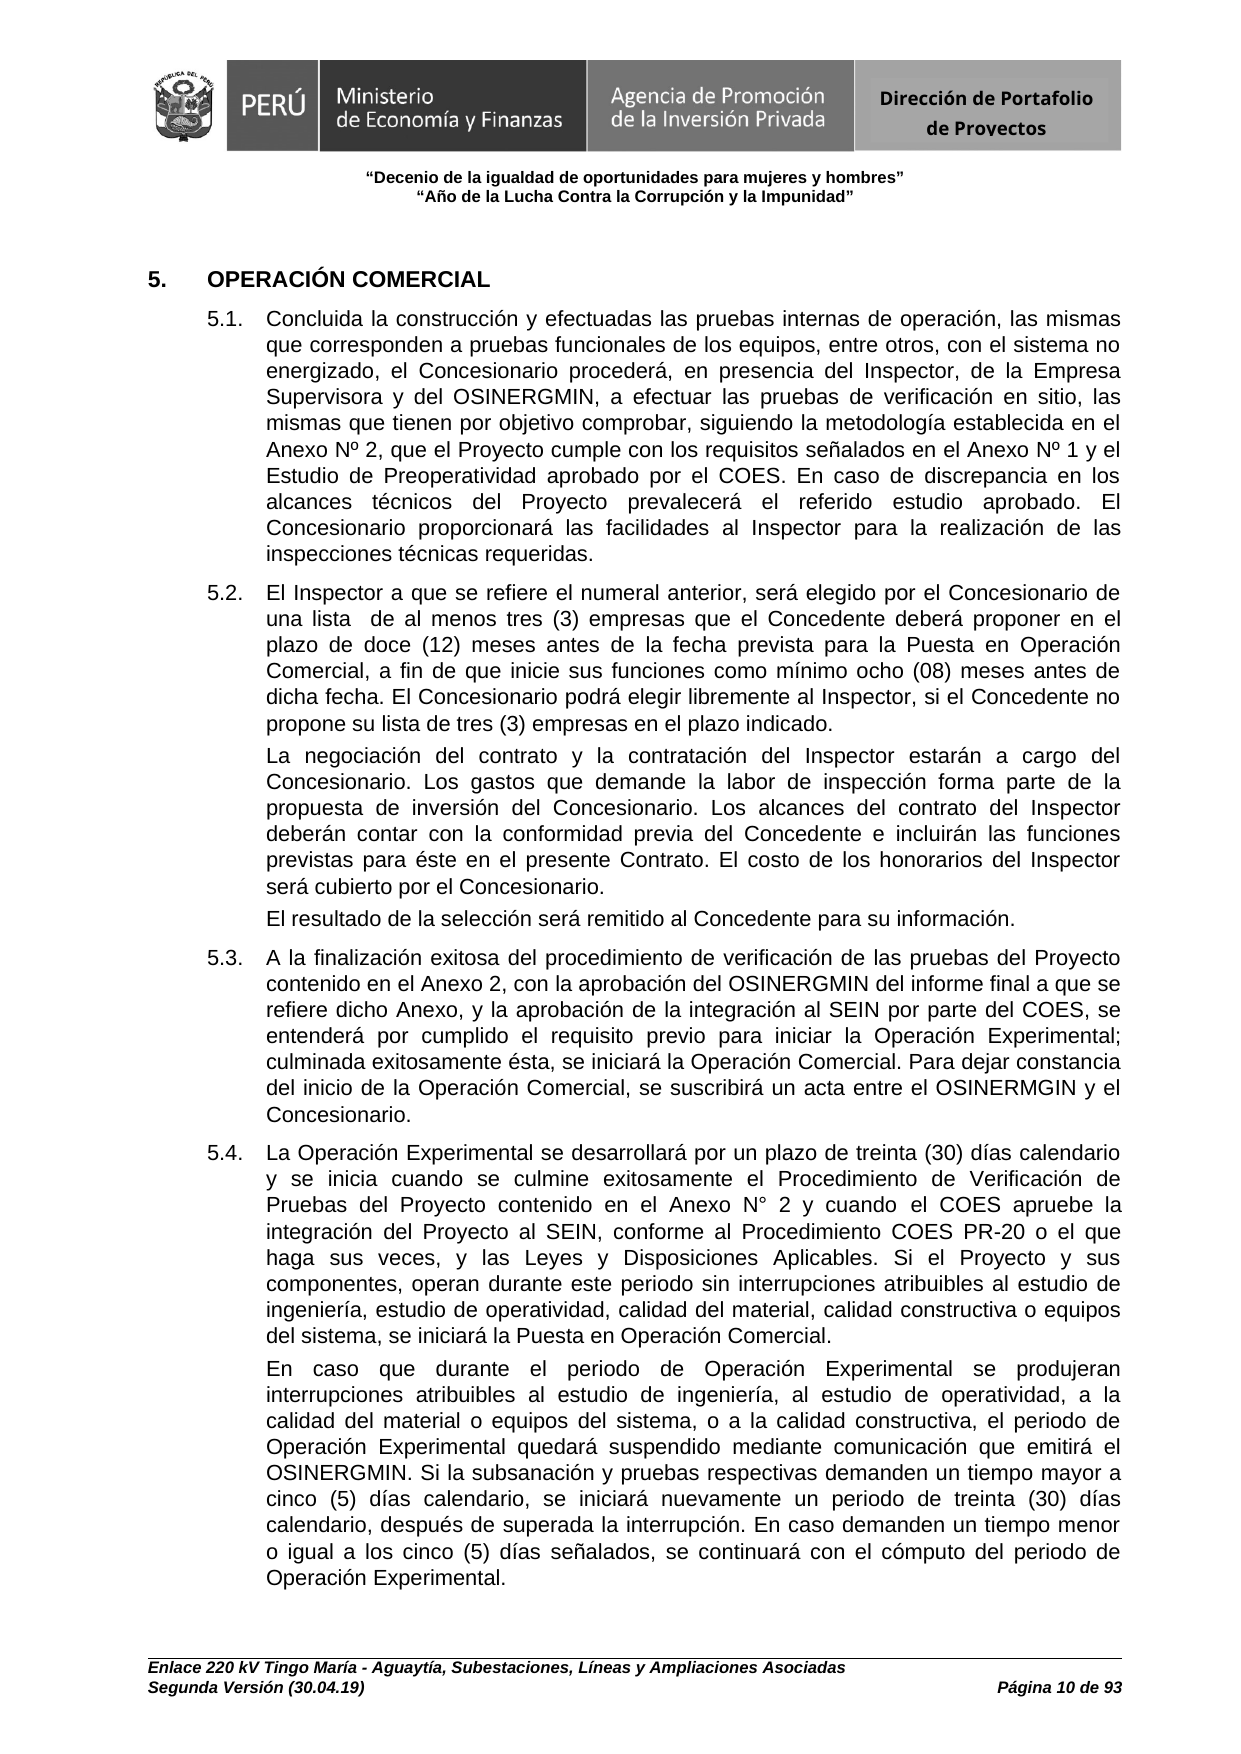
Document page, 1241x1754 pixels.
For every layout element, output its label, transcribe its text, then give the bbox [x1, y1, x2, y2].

list Concluida la construcción y efectuadas las pruebas internas de operación, las mismas que corresponden a pruebas funcionales de los equipos, entre otros, con el sistema no energizado, el Concesionario procederá, en presencia del Inspector, de la Empresa Supervisora y del OSINERGMIN, a efectuar las pruebas de verificación en sitio, las mismas que tienen por objetivo comprobar, siguiendo la metodología establecida en el Anexo Nº 2, que el Proyecto cumple con los requisitos señalados en el Anexo Nº 1 y el Estudio de Preoperatividad aprobado por el COES. En caso de discrepancia en los alcances técnicos del Proyecto prevalecerá el referido estudio aprobado. El Concesionario proporcionará las facilidades al Inspector para la realización de las inspecciones técnicas requeridas. [207, 306, 1122, 566]
picture [148, 60, 1122, 152]
list La Operación Experimental se desarrollará por un plazo de treinta (30) días calendario y se inicia cuando se culmine exitosamente el Procedimiento de Verificación de Pruebas del Proyecto contenido en el Anexo N° 2 y cuando el COES apruebe la integración del Proyecto al SEIN, conforme al Procedimiento COES PR-20 o el que haga sus veces, y las Leyes y Disposiciones Aplicables. Si el Proyecto y sus componentes, operan durante este periodo sin interrupciones atribuibles al estudio de ingeniería, estudio de operatividad, calidad del material, calidad constructiva o equipos del sistema, se iniciará la Puesta en Operación Comercial. [207, 1140, 1122, 1348]
text La negociación del contrato y la contratación del Inspector estarán a cargo del Concesionario. Los gastos que demande la labor de inspección forma parte de la propuesta de inversión del Concesionario. Los alcances del contrato del Inspector deberán contar con la conformidad previa del Concedente e incluirán las funciones previstas para éste en el presente Contrato. El costo de los honorarios del Inspector será cubierto por el Concesionario. [266, 743, 1122, 899]
list El Inspector a que se refiere el numeral anterior, será elegido por el Concesionario de una lista de al menos tres (3) empresas que el Concedente deberá proponer en el plazo de doce (12) meses antes de la fecha prevista para la Puesta en Operación Comercial, a fin de que inicie sus funciones como mínimo ocho (08) meses antes de dicha fecha. El Concesionario podrá elegir libremente al Inspector, si el Concedente no propone su lista de tres (3) empresas en el plazo indicado. [207, 580, 1122, 736]
text El resultado de la selección será remitido al Concedente para su información. [251, 906, 1122, 931]
text En caso que durante el periodo de Operación Experimental se produjeran interrupciones atribuibles al estudio de ingeniería, al estudio de operatividad, a la calidad del material o equipos del sistema, o a la calidad constructiva, el periodo de Operación Experimental quedará suspendido mediante comunicación que emitirá el OSINERGMIN. Si la subsanación y pruebas respectivas demanden un tiempo mayor a cinco (5) días calendario, se iniciará nuevamente un periodo de treinta (30) días calendario, después de superada la interrupción. En caso demanden un tiempo menor o igual a los cinco (5) días señalados, se continuará con el cómputo del periodo de Operación Experimental. [266, 1356, 1122, 1590]
list A la finalización exitosa del procedimiento de verificación de las pruebas del Proyecto contenido en el Anexo 2, con la aprobación del OSINERGMIN del informe final a que se refiere dicho Anexo, y la aprobación de la integración al SEIN por parte del COES, se entenderá por cumplido el requisito previo para iniciar la Operación Experimental; culminada exitosamente ésta, se iniciará la Operación Comercial. Para dejar constancia del inicio de la Operación Comercial, se suscribirá un acta entre el OSINERMGIN y el Concesionario. [207, 944, 1122, 1127]
subtitle OPERACIÓN COMERCIAL [148, 266, 1122, 292]
